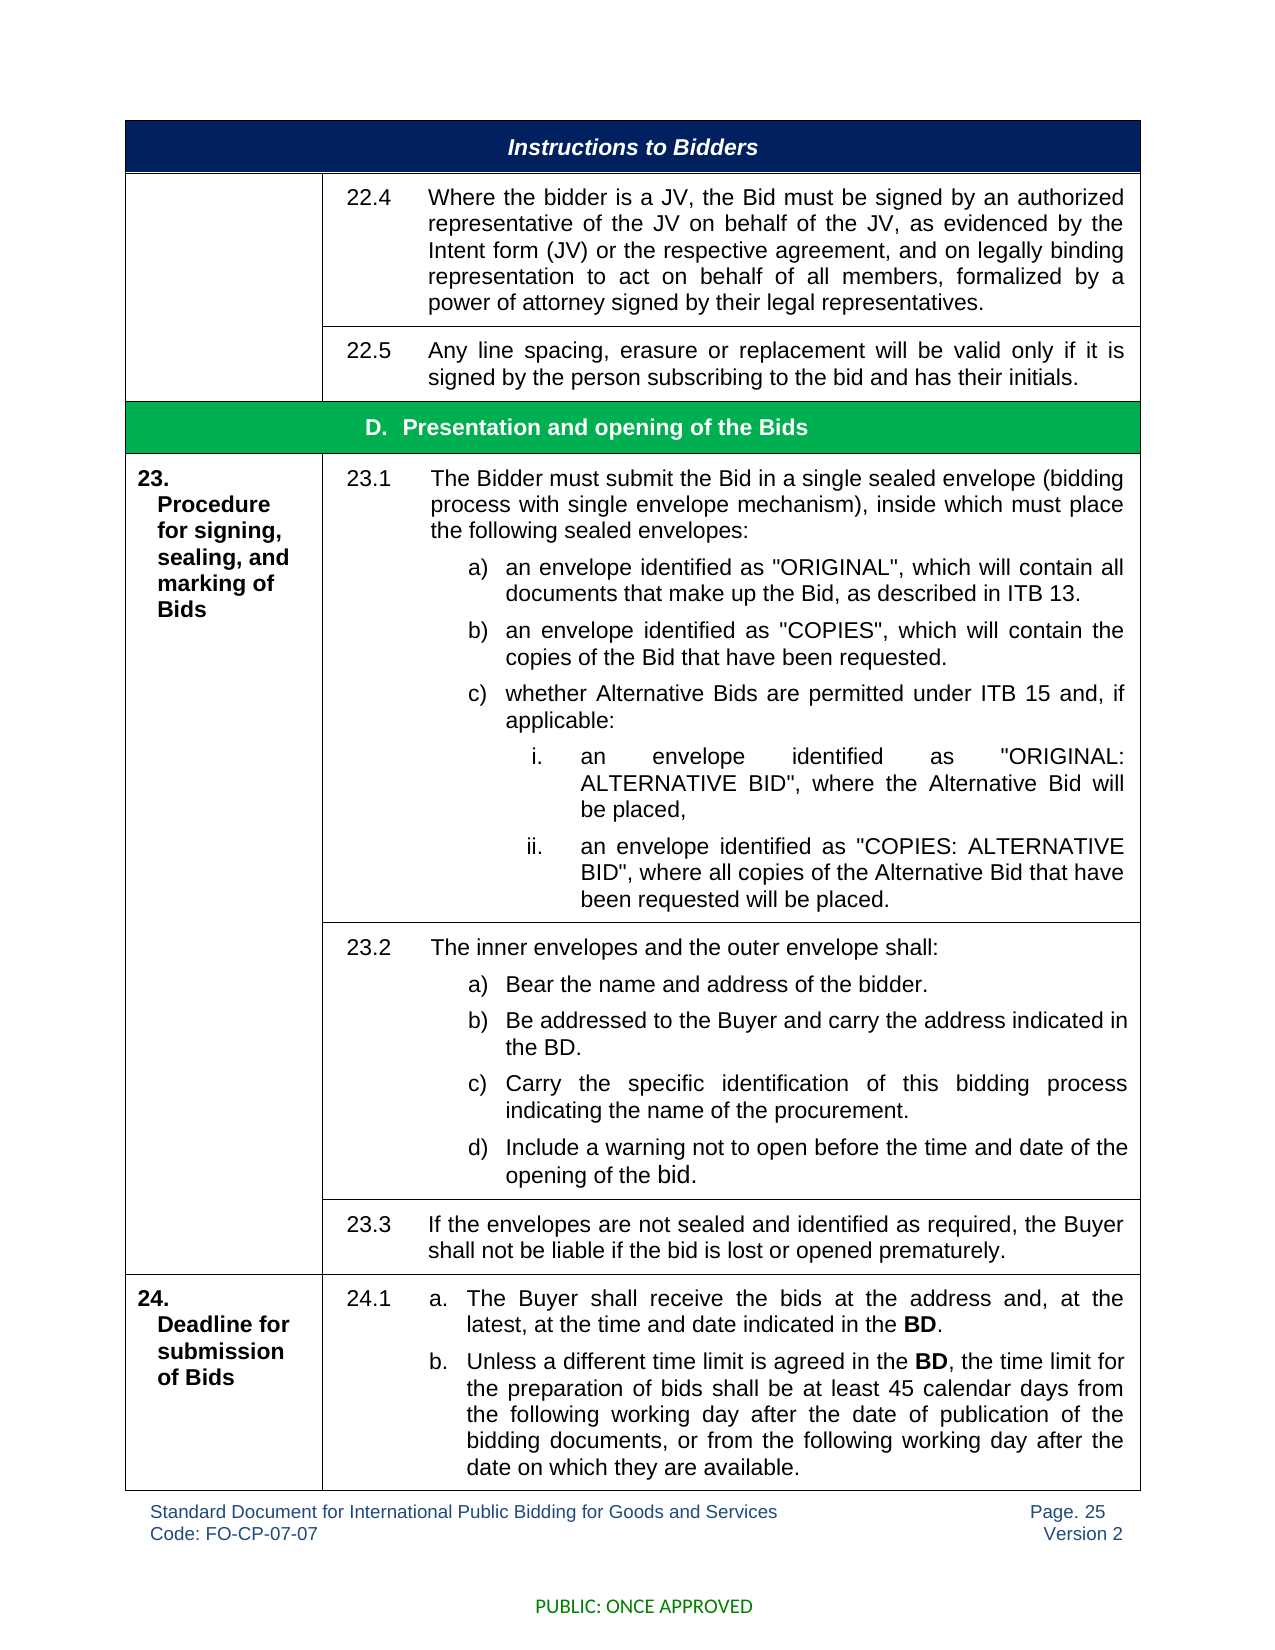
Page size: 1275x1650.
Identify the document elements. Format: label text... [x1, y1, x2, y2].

table_cell The Bidder must submit the Bid in a single sealed envelope (bidding process with single envelope mechanism), inside which must place the following sealed envelopes: an envelope identified as "ORIGINAL", which will contain all documents that make up the Bid, as described in ITB 13. an envelope identified as "COPIES", which will contain the copies of the Bid that have been requested. whether Alternative Bids are permitted under ITB 15 and, if applicable: an envelope identified as "ORIGINAL: ALTERNATIVE BID", where the Alternative Bid will be placed, an envelope identified as "COPIES: ALTERNATIVE BID", where all copies of the Alternative Bid that have been requested will be placed. [419, 454, 1140, 922]
table_header Instructions to Bidders [126, 121, 1140, 172]
table_cell 23.1 [323, 454, 418, 922]
table_cell Where the bidder is a JV, the Bid must be signed by an authorized representative of the JV on behalf of the JV, as evidenced by the Intent form (JV) or the respective agreement, and on legally binding representation to act on behalf of all members, formalized by a power of attorney signed by their legal representatives. [419, 174, 1140, 326]
table_cell 22.4 [323, 174, 418, 326]
table_cell 23.2 [323, 923, 418, 1199]
table_cell Procedure for signing, sealing, and marking of Bids [126, 454, 322, 1274]
table_cell Any line spacing, erasure or replacement will be valid only if it is signed by the person subscribing to the bid and has their initials. [419, 327, 1140, 401]
table_cell The Buyer shall receive the bids at the address and, at the latest, at the time and date indicated in the BD. Unless a different time limit is agreed in the BD, the time limit for the preparation of bids shall be at least 45 calendar days from the following working day after the date of publication of the bidding documents, or from the following working day after the date on which they are available. [419, 1275, 1140, 1490]
table_cell Deadline for submission of Bids [126, 1275, 322, 1490]
table_cell 24.1 [323, 1275, 418, 1490]
table_cell 22.5 [323, 327, 418, 401]
table_cell If the envelopes are not sealed and identified as required, the Buyer shall not be liable if the bid is lost or opened prematurely. [419, 1200, 1140, 1274]
table_cell Presentation and opening of the Bids [126, 402, 1140, 453]
table_cell The inner envelopes and the outer envelope shall: Bear the name and address of the bidder. Be addressed to the Buyer and carry the address indicated in the BD. Carry the specific identification of this bidding process indicating the name of the procurement. Include a warning not to open before the time and date of the opening of the bid. [419, 923, 1140, 1199]
table_cell 23.3 [323, 1200, 418, 1274]
